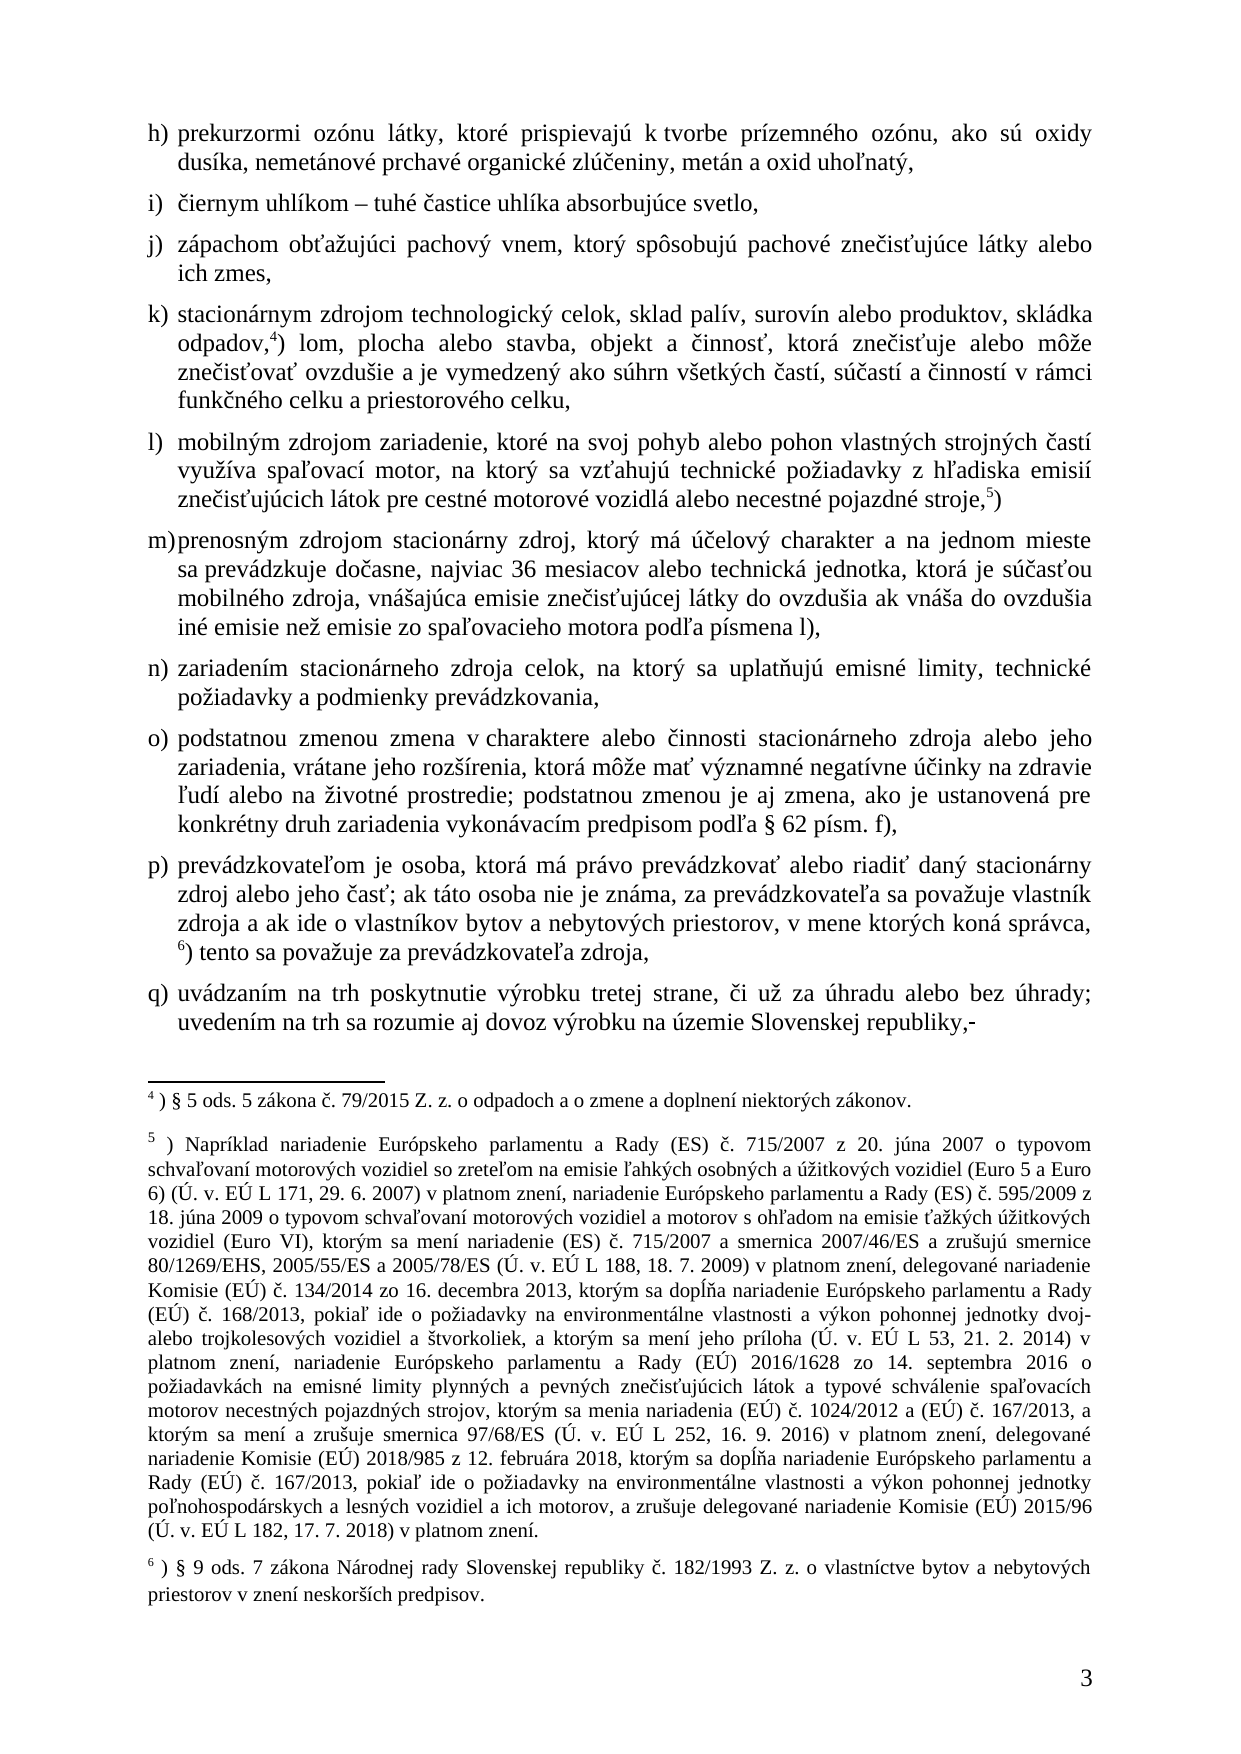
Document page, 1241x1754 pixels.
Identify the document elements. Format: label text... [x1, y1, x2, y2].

list prevádzkovateľom je osoba, ktorá má právo prevádzkovať alebo riadiť daný stacionárny zdroj alebo jeho časť; ak táto osoba nie je známa, za prevádzkovateľa sa považuje vlastník zdroja a ak ide o vlastníkov bytov a nebytových priestorov, v mene ktorých koná správca, ) tento sa považuje za prevádzkovateľa zdroja, [148, 851, 1093, 966]
list prekurzormi ozónu látky, ktoré prispievajú k tvorbe prízemného ozónu, ako sú oxidy dusíka, nemetánové prchavé organické zlúčeniny, metán a oxid uhoľnatý, [148, 118, 1093, 176]
list čiernym uhlíkom – tuhé častice uhlíka absorbujúce svetlo, [148, 188, 1093, 217]
list podstatnou zmenou zmena v charaktere alebo činnosti stacionárneho zdroja alebo jeho zariadenia, vrátane jeho rozšírenia, ktorá môže mať významné negatívne účinky na zdravie ľudí alebo na životné prostredie; podstatnou zmenou je aj zmena, ako je ustanovená pre konkrétny druh zariadenia vykonávacím predpisom podľa § 62 písm. f), [148, 723, 1093, 838]
list zápachom obťažujúci pachový vnem, ktorý spôsobujú pachové znečisťujúce látky alebo ich zmes, [148, 229, 1093, 287]
list prenosným zdrojom stacionárny zdroj, ktorý má účelový charakter a na jednom mieste sa prevádzkuje dočasne, najviac 36 mesiacov alebo technická jednotka, ktorá je súčasťou mobilného zdroja, vnášajúca emisie znečisťujúcej látky do ovzdušia ak vnáša do ovzdušia iné emisie než emisie zo spaľovacieho motora podľa písmena l), [148, 526, 1093, 641]
list uvádzaním na trh poskytnutie výrobku tretej strane, či už za úhradu alebo bez úhrady; uvedením na trh sa rozumie aj dovoz výrobku na územie Slovenskej republiky, [148, 978, 1093, 1036]
list mobilným zdrojom zariadenie, ktoré na svoj pohyb alebo pohon vlastných strojných častí využíva spaľovací motor, na ktorý sa vzťahujú technické požiadavky z hľadiska emisií znečisťujúcich látok pre cestné motorové vozidlá alebo necestné pojazdné stroje,) [148, 427, 1093, 513]
list stacionárnym zdrojom technologický celok, sklad palív, surovín alebo produktov, skládka odpadov,) lom, plocha alebo stavba, objekt a činnosť, ktorá znečisťuje alebo môže znečisťovať ovzdušie a je vymedzený ako súhrn všetkých častí, súčastí a činností v rámci funkčného celku a priestorového celku, [148, 299, 1093, 414]
list zariadením stacionárneho zdroja celok, na ktorý sa uplatňujú emisné limity, technické požiadavky a podmienky prevádzkovania, [148, 653, 1093, 711]
